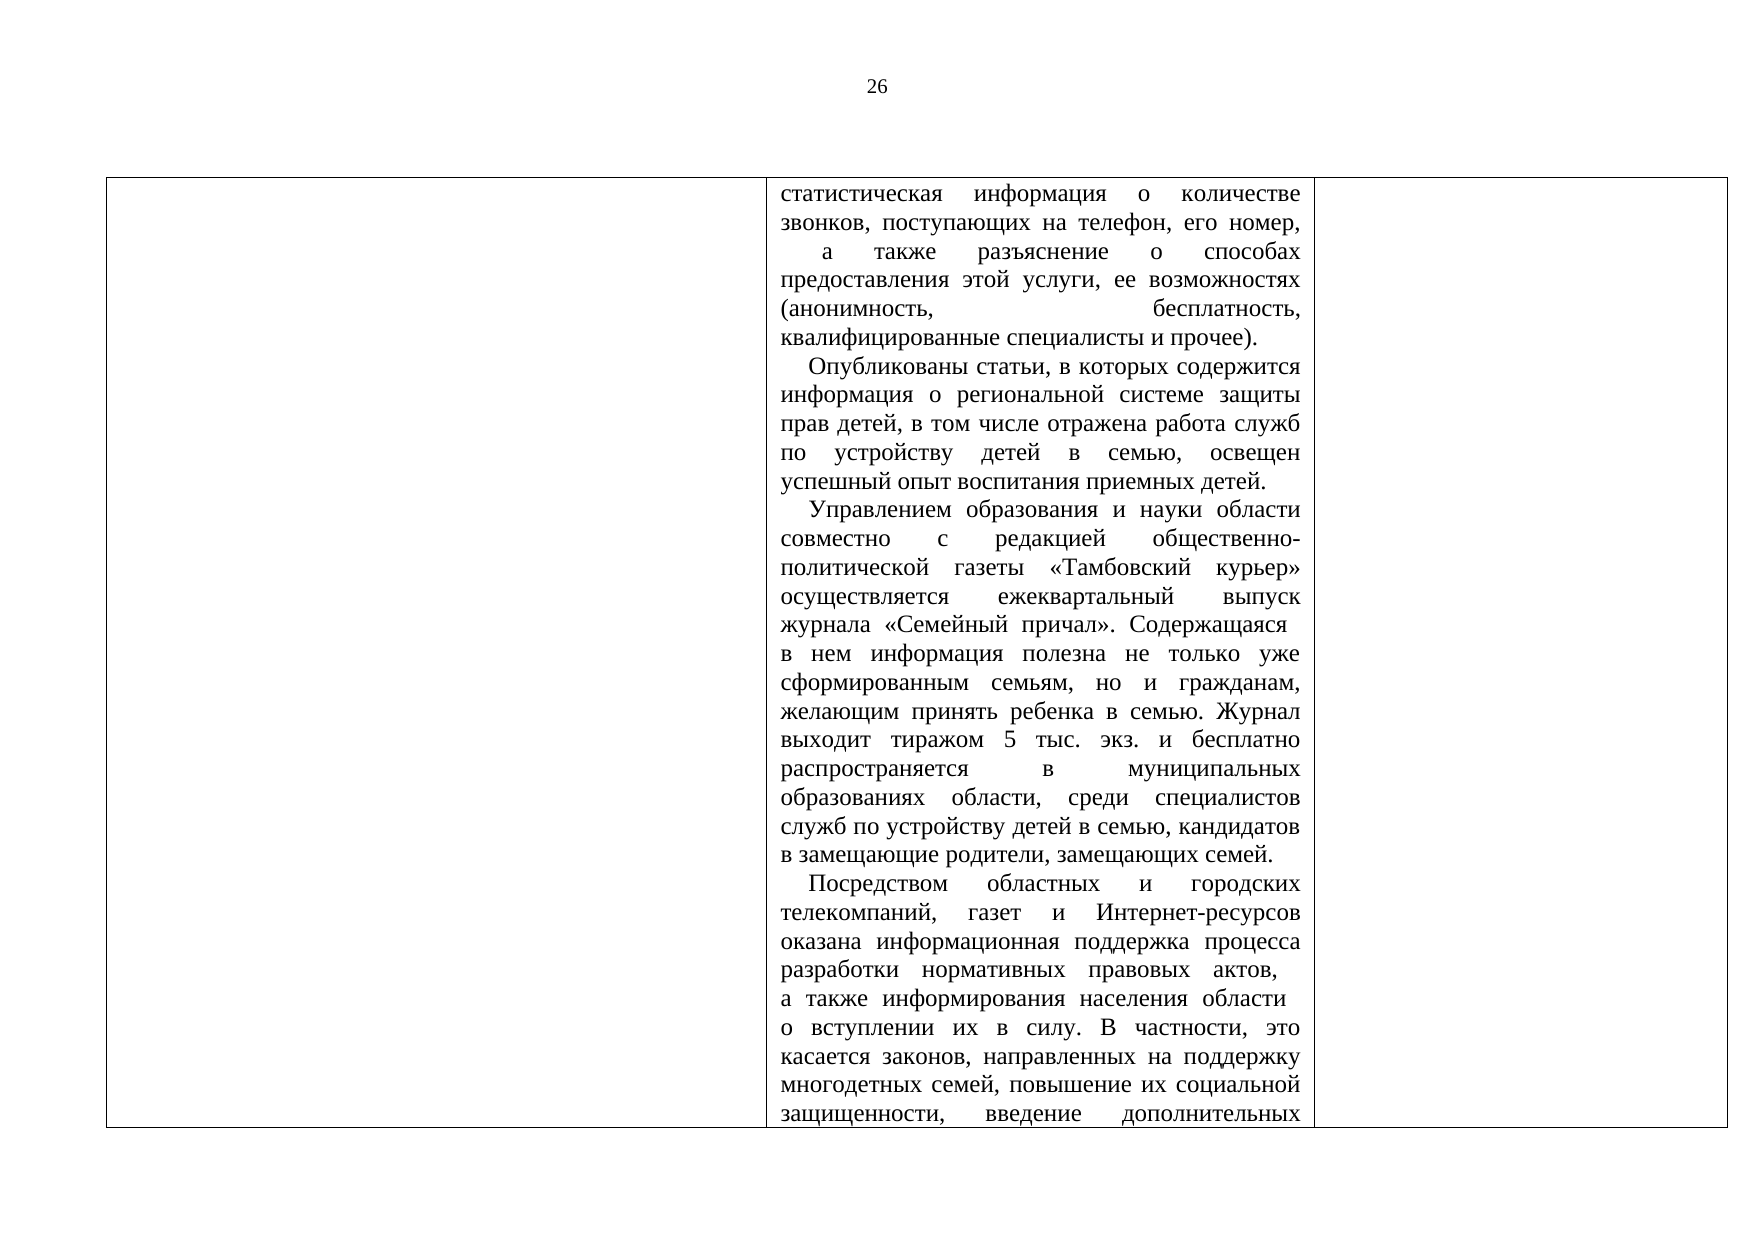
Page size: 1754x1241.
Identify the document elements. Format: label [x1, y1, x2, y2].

table_cell [107, 178, 766, 1127]
table_cell [1315, 178, 1727, 1127]
table_cell [767, 178, 1314, 1127]
